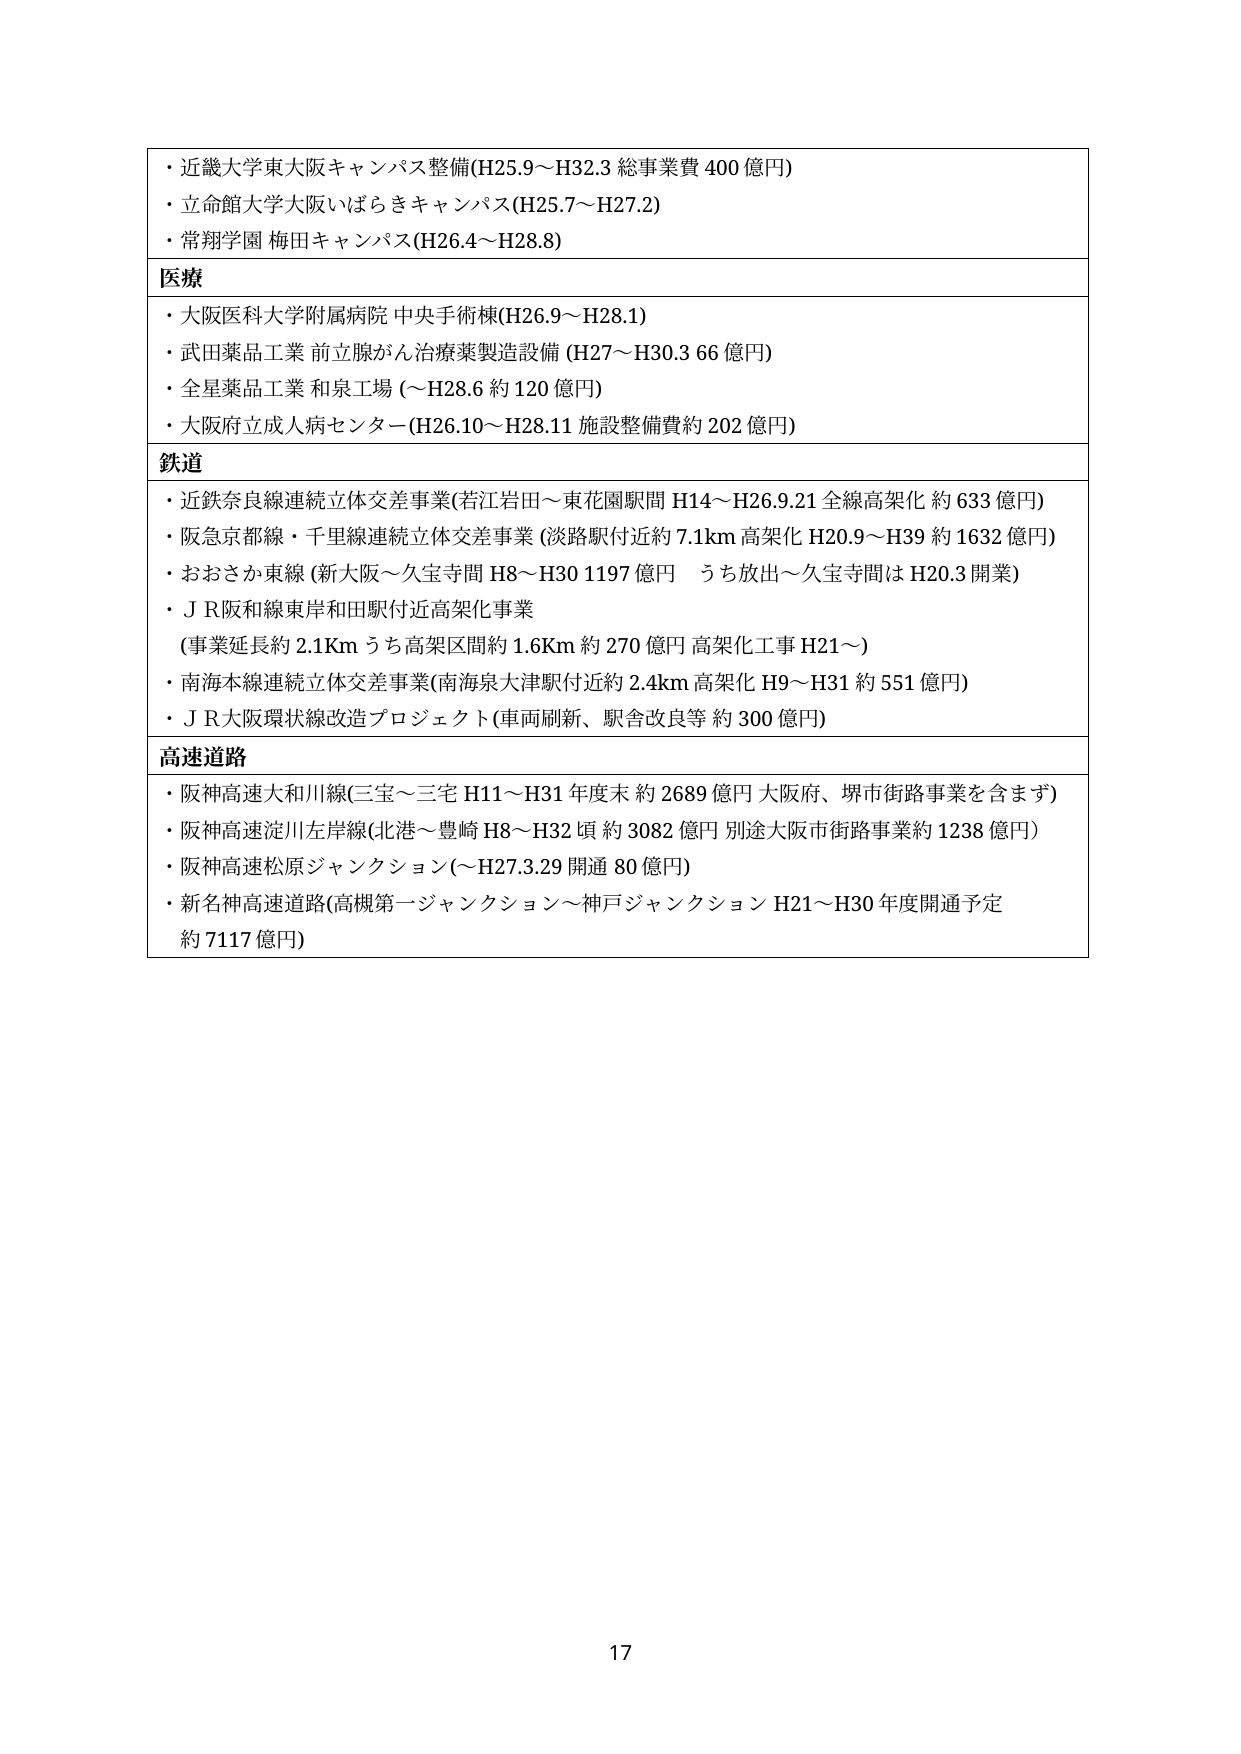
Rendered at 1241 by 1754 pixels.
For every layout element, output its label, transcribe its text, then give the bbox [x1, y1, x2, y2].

table_cell 高速道路 [148, 737, 1088, 774]
table_cell ・大阪医科大学附属病院 中央手術棟(H26.9～H28.1) ・武田薬品工業 前立腺がん治療薬製造設備 (H27～H30.3 66億円) ・全星薬品工業 和泉工場 (～H28.6 約120億円) ・大阪府立成人病センター(H26.10～H28.11 施設整備費約202億円) [148, 297, 1088, 442]
table_cell 医療 [148, 259, 1088, 296]
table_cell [148, 149, 1088, 258]
table_cell 鉄道 [148, 444, 1088, 480]
table_cell ・阪神高速大和川線(三宝～三宅 H11～H31年度末 約2689億円 大阪府、堺市街路事業を含まず) ・阪神高速淀川左岸線(北港～豊崎H8～H32頃 約3082億円 別途大阪市街路事業約1238億円） ・阪神高速松原ジャンクション(～H27.3.29開通 80億円) ・新名神高速道路(高槻第一ジャンクション～神戸ジャンクション H21～H30年度開通予定 約7117億円) [148, 775, 1088, 957]
table_cell ・近鉄奈良線連続立体交差事業(若江岩田～東花園駅間 H14～H26.9.21全線高架化 約633億円) ・阪急京都線・千里線連続立体交差事業 (淡路駅付近約7.1km高架化 H20.9～H39 約1632億円) ・おおさか東線 (新大阪～久宝寺間 H8～H30 1197億円 うち放出～久宝寺間はH20.3開業) ・ＪＲ阪和線東岸和田駅付近高架化事業 (事業延長約2.1Kmうち高架区間約1.6Km 約270億円 高架化工事H21～) ・南海本線連続立体交差事業(南海泉大津駅付近約2.4km高架化 H9～H31 約551億円) ・ＪＲ大阪環状線改造プロジェクト(車両刷新、駅舎改良等 約300億円) [148, 481, 1088, 736]
